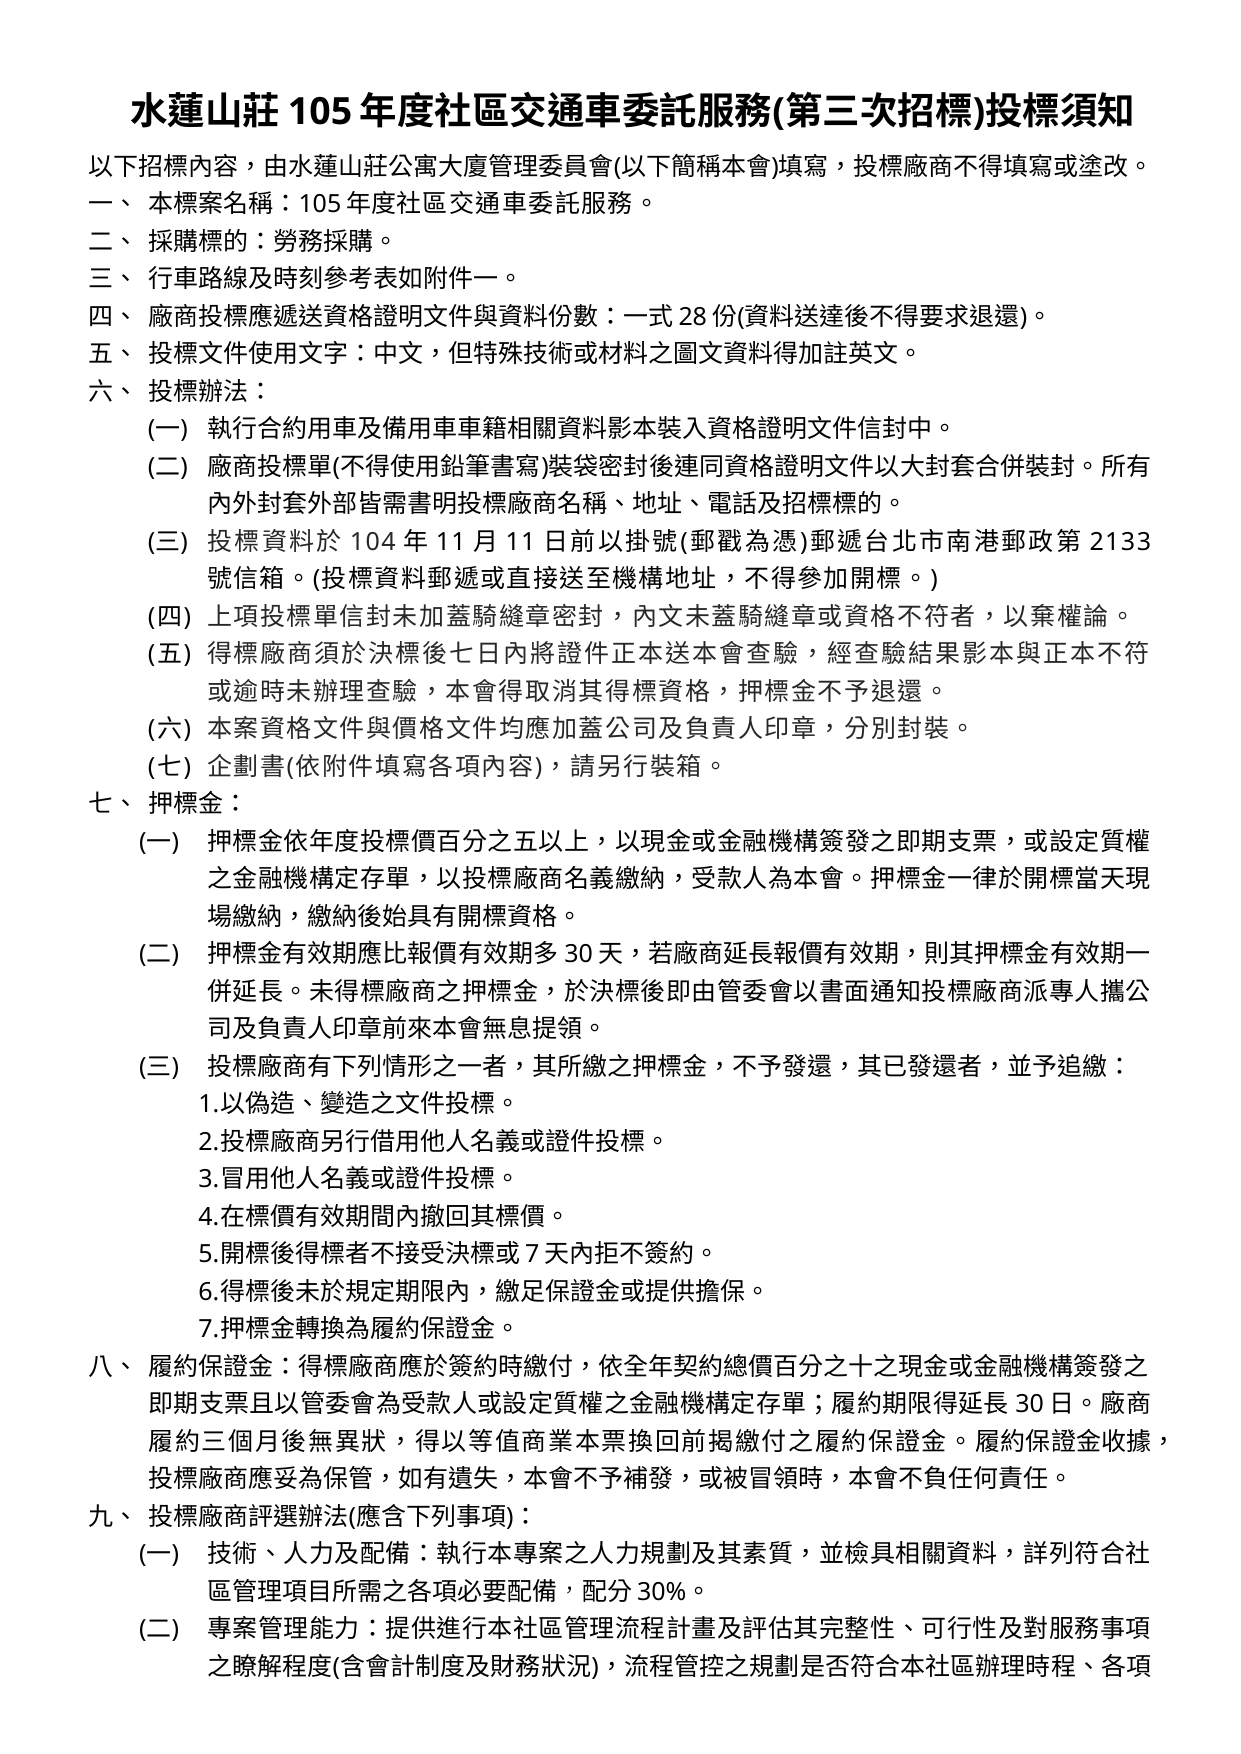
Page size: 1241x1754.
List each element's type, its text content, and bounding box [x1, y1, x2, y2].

list 上項投標單信封未加蓋騎縫章密封，內文未蓋騎縫章或資格不符者，以棄權論。 [148, 596, 1152, 633]
list 投標廠商有下列情形之一者，其所繳之押標金，不予發還，其已發還者，並予追繳： [139, 1046, 1152, 1083]
list 開標後得標者不接受決標或7天內拒不簽約。 [198, 1233, 1152, 1271]
list 得標廠商須於決標後七日內將證件正本送本會查驗，經查驗結果影本與正本不符或逾時未辦理查驗，本會得取消其得標資格，押標金不予退還。 [148, 633, 1152, 708]
list 投標資料於104年11月11日前以掛號(郵戳為憑)郵遞台北市南港郵政第2133號信箱。(投標資料郵遞或直接送至機構地址，不得參加開標。) [148, 521, 1152, 596]
list 廠商投標應遞送資格證明文件與資料份數：一式28份(資料送達後不得要求退還)。 [89, 296, 1152, 333]
list 押標金依年度投標價百分之五以上，以現金或金融機構簽發之即期支票，或設定質權之金融機構定存單，以投標廠商名義繳納，受款人為本會。押標金一律於開標當天現場繳納，繳納後始具有開標資格。 [139, 821, 1152, 933]
list 採購標的：勞務採購。 [89, 221, 1152, 258]
list 投標廠商另行借用他人名義或證件投標。 [198, 1121, 1152, 1158]
list 廠商投標單(不得使用鉛筆書寫)裝袋密封後連同資格證明文件以大封套合併裝封。所有內外封套外部皆需書明投標廠商名稱、地址、電話及招標標的。 [148, 446, 1152, 521]
list 在標價有效期間內撤回其標價。 [198, 1196, 1152, 1233]
list 冒用他人名義或證件投標。 [198, 1158, 1152, 1196]
list 本標案名稱：105年度社區交通車委託服務。 [89, 183, 1152, 221]
list 押標金： [89, 783, 1152, 821]
list 押標金有效期應比報價有效期多30天，若廠商延長報價有效期，則其押標金有效期一併延長。未得標廠商之押標金，於決標後即由管委會以書面通知投標廠商派專人攜公司及負責人印章前來本會無息提領。 [139, 933, 1152, 1046]
list 執行合約用車及備用車車籍相關資料影本裝入資格證明文件信封中。 [148, 408, 1152, 446]
list 企劃書(依附件填寫各項內容)，請另行裝箱。 [148, 746, 1152, 783]
list 得標後未於規定期限內，繳足保證金或提供擔保。 [198, 1271, 1152, 1308]
list 押標金轉換為履約保證金。 [198, 1308, 1152, 1346]
list 履約保證金：得標廠商應於簽約時繳付，依全年契約總價百分之十之現金或金融機構簽發之即期支票且以管委會為受款人或設定質權之金融機構定存單；履約期限得延長30日。廠商履約三個月後無異狀，得以等值商業本票換回前揭繳付之履約保證金。履約保證金收據，投標廠商應妥為保管，如有遺失，本會不予補發，或被冒領時，本會不負任何責任。 [89, 1346, 1152, 1496]
list 投標辦法： [89, 371, 1152, 408]
list 投標文件使用文字：中文，但特殊技術或材料之圖文資料得加註英文。 [89, 333, 1152, 371]
list 行車路線及時刻參考表如附件一。 [89, 258, 1152, 296]
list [139, 1608, 1152, 1683]
list 投標廠商評選辦法(應含下列事項)： [89, 1496, 1152, 1533]
list 本案資格文件與價格文件均應加蓋公司及負責人印章，分別封裝。 [148, 708, 1152, 746]
list 以偽造、變造之文件投標。 [198, 1083, 1152, 1121]
text 以下招標內容，由水蓮山莊公寓大廈管理委員會(以下簡稱本會)填寫，投標廠商不得填寫或塗改。 [89, 146, 1152, 183]
list 技術、人力及配備：執行本專案之人力規劃及其素質，並檢具相關資料，詳列符合社區管理項目所需之各項必要配備，配分30%。 [139, 1533, 1152, 1608]
text 水蓮山莊105年度社區交通車委託服務(第三次招標)投標須知 [14, 71, 1189, 146]
